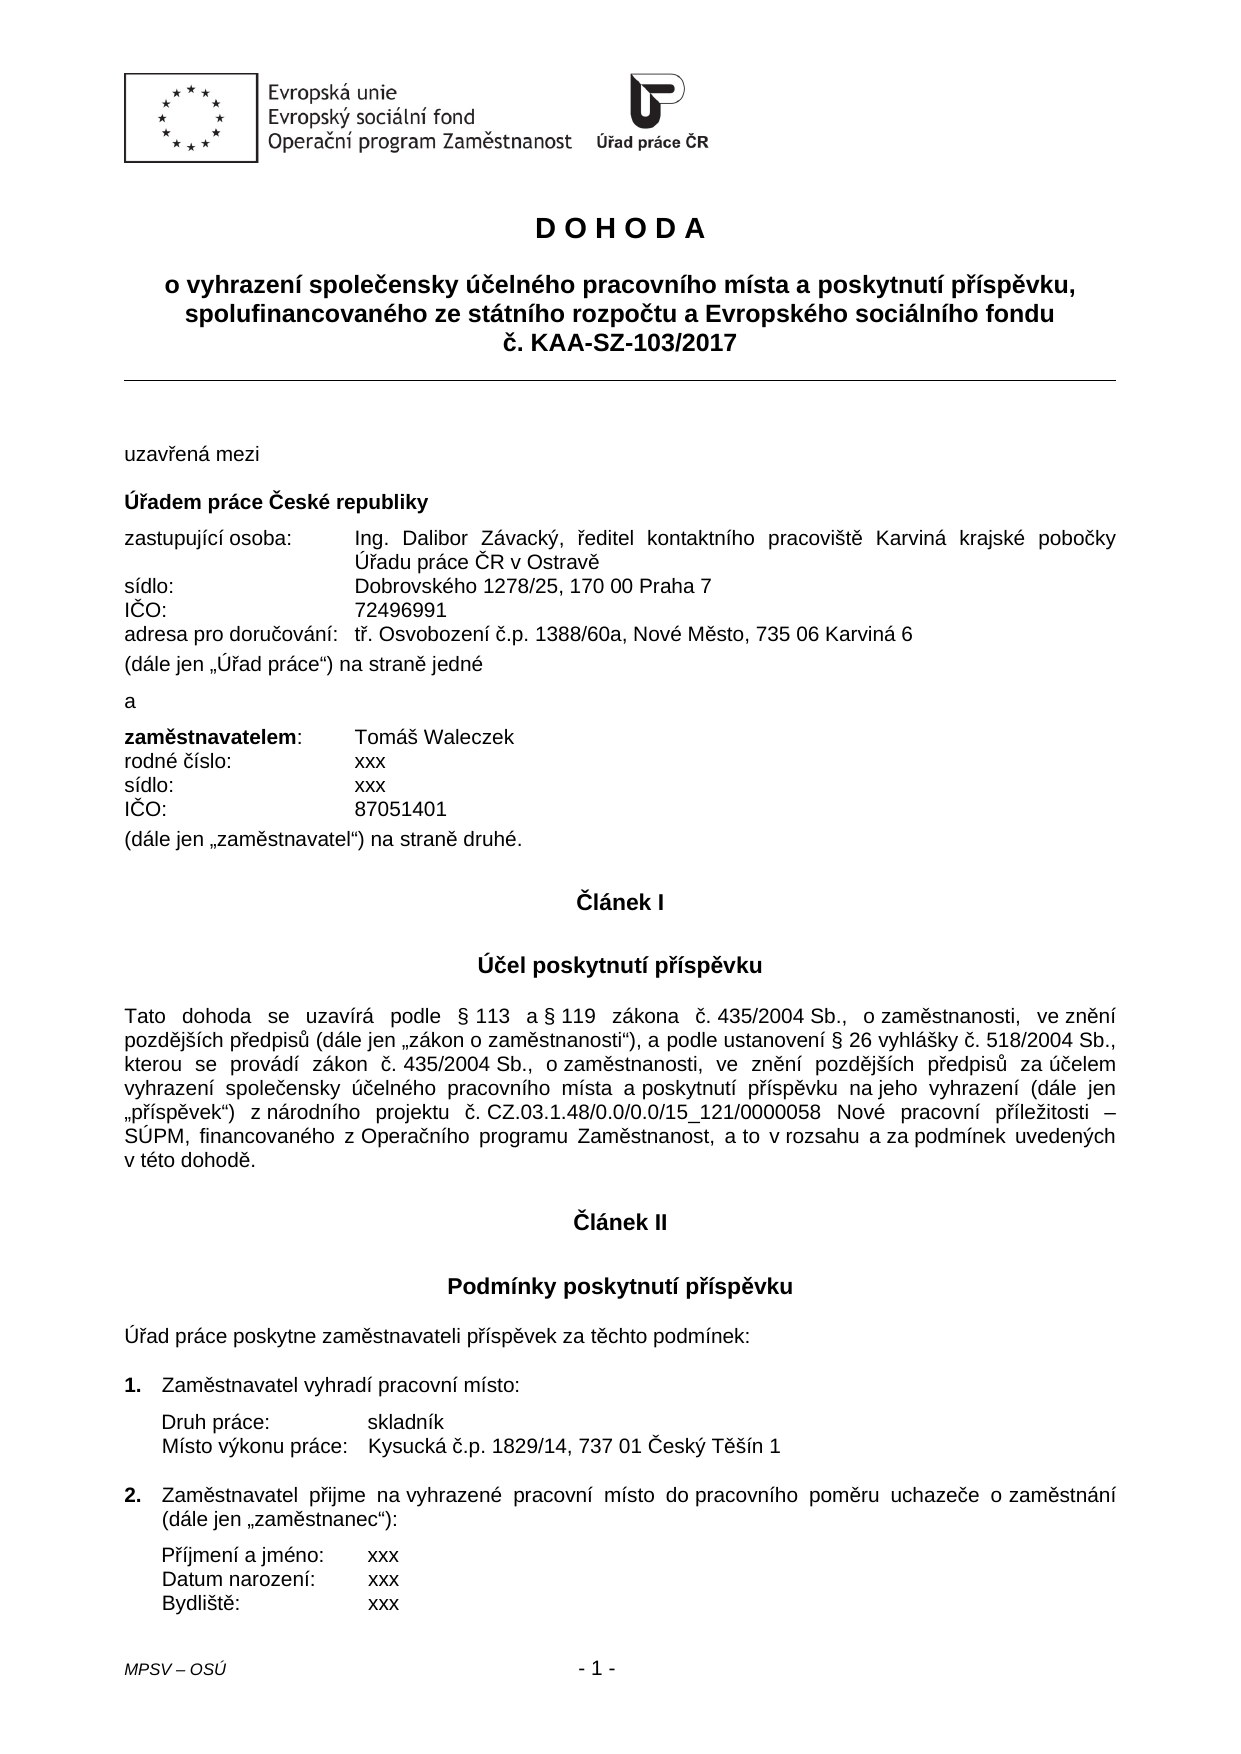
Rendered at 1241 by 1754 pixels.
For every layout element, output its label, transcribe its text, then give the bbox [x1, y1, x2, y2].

text Článek I [124, 889, 1116, 915]
text Účel poskytnutí příspěvku [124, 952, 1116, 979]
text Podmínky poskytnutí příspěvku [124, 1273, 1116, 1299]
text Místo výkonu práce: Kysucká č.p. 1829/14, 737 01 Český Těšín 1 [162, 1434, 1116, 1458]
text Úřadem práce České republiky [124, 490, 1116, 514]
text Druh práce: skladník [161, 1410, 1116, 1434]
text Zaměstnavatel vyhradí pracovní místo: [124, 1373, 1116, 1397]
text zastupující osoba: Ing. Dalibor Závacký, ředitel kontaktního pracoviště Karviná krajské pobočky Úřadu práce ČR v Ostravě [124, 526, 1116, 574]
list Úřad práce poskytne zaměstnavateli příspěvek za těchto podmínek: [124, 1324, 1116, 1348]
text sídlo: xxx [124, 773, 1116, 797]
text uzavřená mezi [124, 442, 1116, 466]
text IČO: 87051401 [124, 797, 1116, 821]
text adresa pro doručování: tř. Osvobození č.p. 1388/60a, Nové Město, 735 06 Karviná 6 [124, 622, 1116, 646]
text Článek II [124, 1209, 1116, 1235]
text a [124, 689, 1116, 713]
text D O H O D A [124, 212, 1116, 245]
text č. KAA-SZ-103/2017 [124, 328, 1116, 356]
text Bydliště: xxx [162, 1591, 1116, 1615]
text IČO: 72496991 [124, 598, 1116, 622]
text Zaměstnavatel přijme na vyhrazené pracovní místo do pracovního poměru uchazeče o zaměstnání (dále jen „zaměstnanec“): [124, 1483, 1116, 1531]
text (dále jen „zaměstnavatel“) na straně druhé. [124, 827, 1116, 851]
list Tato dohoda se uzavírá podle § 113 a § 119 zákona č. 435/2004 Sb., o zaměstnanosti, ve znění pozdějších předpisů (dále jen „zákon o zaměstnanosti“), a podle ustanovení § 26 vyhlášky č. 518/2004 Sb., kterou se provádí zákon č. 435/2004 Sb., o zaměstnanosti, ve znění pozdějších předpisů za účelem vyhrazení společensky účelného pracovního místa a poskytnutí příspěvku na jeho vyhrazení (dále jen „příspěvek“) z národního projektu č. CZ.03.1.48/0.0/0.0/15_121/0000058 Nové pracovní příležitosti – SÚPM, financovaného z Operačního programu Zaměstnanost, a to v rozsahu a za podmínek uvedených v této dohodě. [124, 1004, 1116, 1172]
text zaměstnavatelem: Tomáš Waleczek1 [124, 725, 1116, 749]
text sídlo: Dobrovského 1278/25, 170 00 Praha 7 [124, 574, 1116, 598]
text Datum narození: xxx [162, 1567, 1116, 1591]
text rodné číslo: xxx [124, 749, 1116, 773]
text (dále jen „Úřad práce“) na straně jedné [124, 652, 1116, 676]
text Příjmení a jméno: xxx [161, 1543, 1116, 1567]
text o vyhrazení společensky účelného pracovního místa a poskytnutí příspěvku, spolufinancovaného ze státního rozpočtu a Evropského sociálního fondu [124, 270, 1116, 328]
picture [124, 73, 713, 163]
